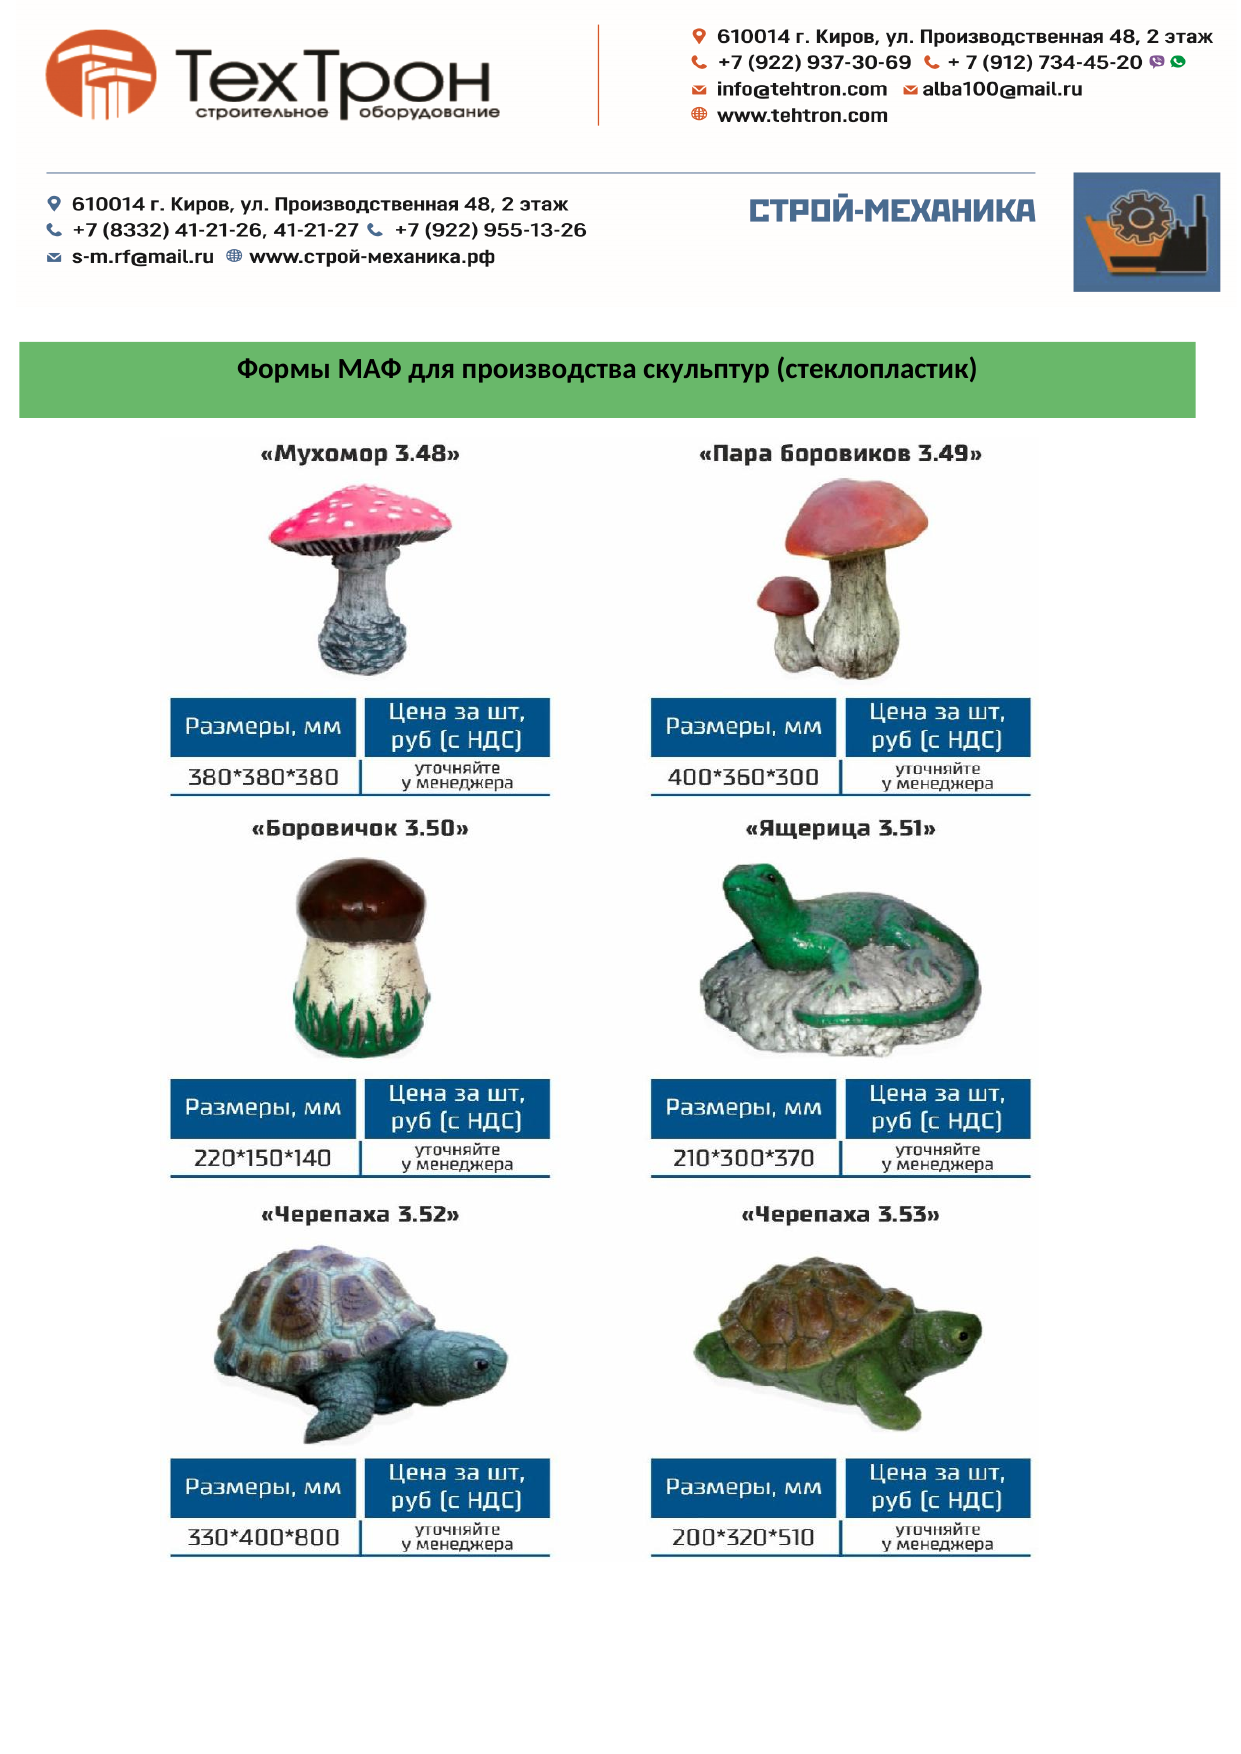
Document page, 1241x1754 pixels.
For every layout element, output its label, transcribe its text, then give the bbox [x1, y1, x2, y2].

text Формы МАФ для производства скульптур (стеклопластик) [23, 351, 1192, 386]
picture [15, 0, 1237, 307]
picture [160, 437, 1039, 1562]
